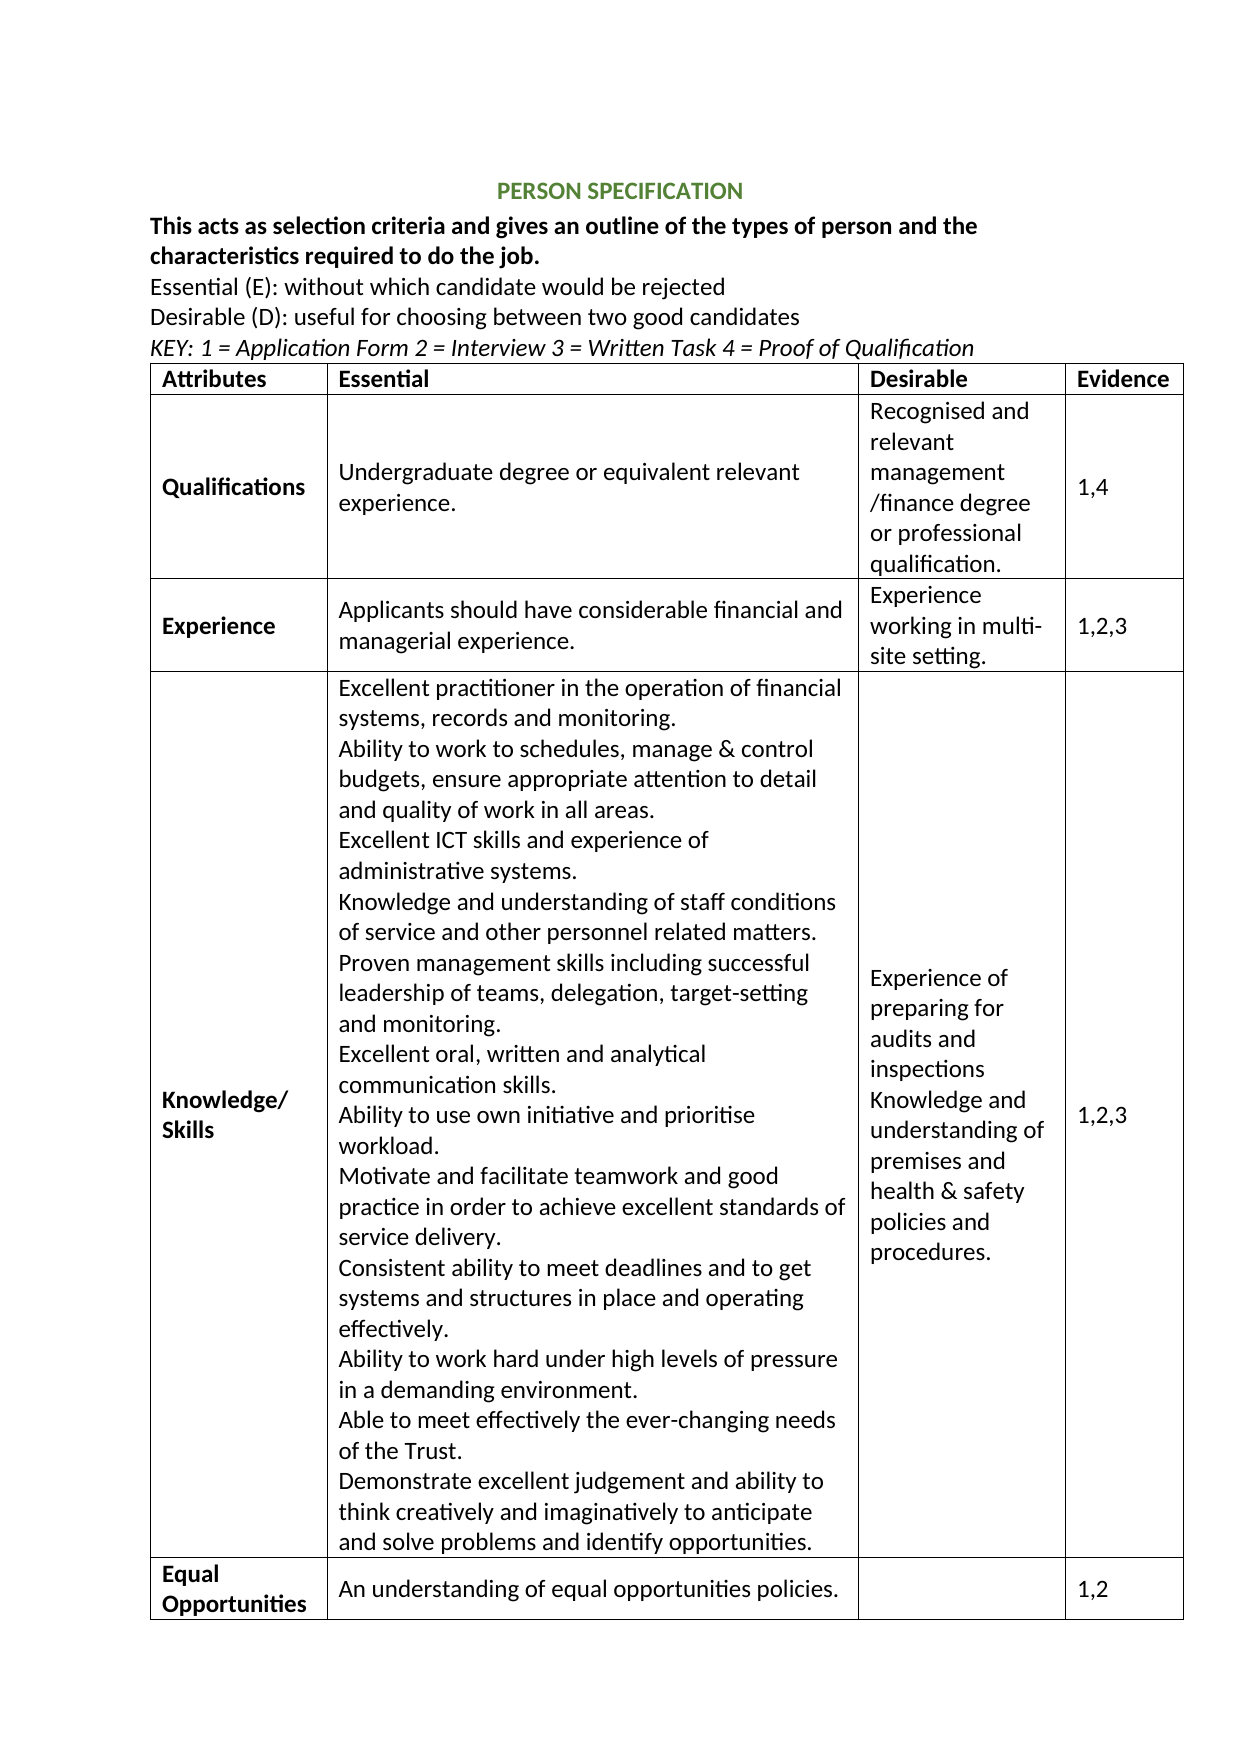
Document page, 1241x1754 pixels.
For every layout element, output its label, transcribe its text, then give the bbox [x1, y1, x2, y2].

table_cell Recognised and relevant management /finance degree or professional qualification. [859, 395, 1065, 578]
table_cell Equal Opportunities [151, 1558, 327, 1619]
table_header Essential [328, 364, 858, 394]
table_cell 1,2 [1066, 1558, 1183, 1619]
table_cell [859, 1558, 1065, 1619]
subtitle PERSON SPECIFICATION [150, 175, 1090, 206]
table_cell Experience of preparing for audits and inspections Knowledge and understanding of premises and health & safety policies and procedures. [859, 672, 1065, 1557]
table_cell Experience working in multi-site setting. [859, 579, 1065, 671]
table_cell Experience [151, 579, 327, 671]
table_cell 1,4 [1066, 395, 1183, 578]
table_header Evidence [1066, 364, 1183, 394]
table_cell Excellent practitioner in the operation of financial systems, records and monitoring. Ability to work to schedules, manage & control budgets, ensure appropriate attention to detail and quality of work in all areas. Excellent ICT skills and experience of administrative systems. Knowledge and understanding of staff conditions of service and other personnel related matters. Proven management skills including successful leadership of teams, delegation, target-setting and monitoring. Excellent oral, written and analytical communication skills. Ability to use own initiative and prioritise workload. Motivate and facilitate teamwork and good practice in order to achieve excellent standards of service delivery. Consistent ability to meet deadlines and to get systems and structures in place and operating effectively. Ability to work hard under high levels of pressure in a demanding environment. Able to meet effectively the ever-changing needs of the Trust. Demonstrate excellent judgement and ability to think creatively and imaginatively to anticipate and solve problems and identify opportunities. [328, 672, 858, 1557]
table_cell 1,2,3 [1066, 672, 1183, 1557]
table_header Desirable [859, 364, 1065, 394]
table_cell Undergraduate degree or equivalent relevant experience. [328, 395, 858, 578]
table_cell Knowledge/ Skills [151, 672, 327, 1557]
table_header Attributes [151, 364, 327, 394]
table_cell An understanding of equal opportunities policies. [328, 1558, 858, 1619]
table_cell Qualifications [151, 395, 327, 578]
table_cell Applicants should have considerable financial and managerial experience. [328, 579, 858, 671]
table_cell 1,2,3 [1066, 579, 1183, 671]
text This acts as selection criteria and gives an outline of the types of person and the characteristics required to do the job. Essential (E): without which candidate would be rejected Desirable (D): useful for choosing between two good candidates KEY: 1 = Application Form 2 = Interview 3 = Written Task 4 = Proof of Qualification [150, 210, 1090, 363]
